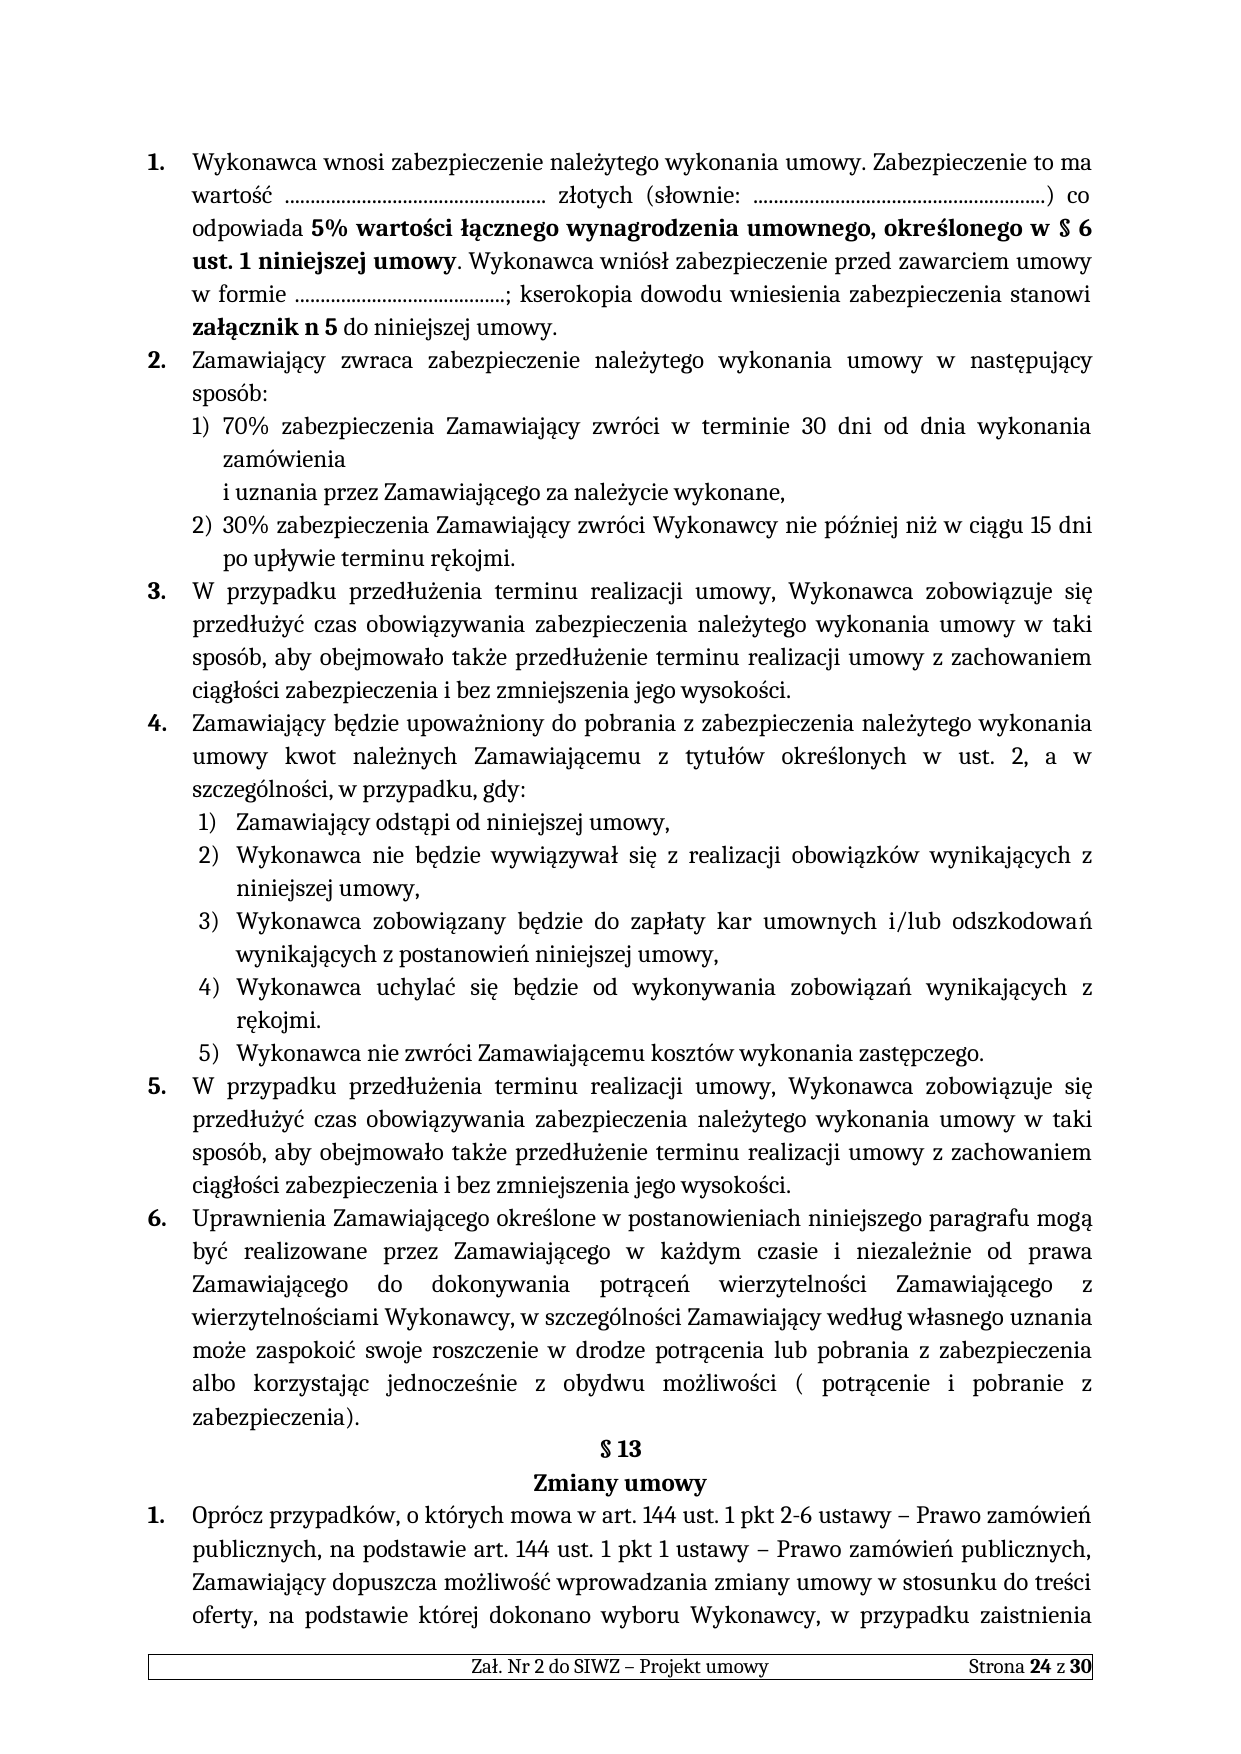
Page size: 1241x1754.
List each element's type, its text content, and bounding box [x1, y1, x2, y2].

list Wykonawca zobowiązany będzie do zapłaty kar umownych i/lub odszkodowań wynikających z postanowień niniejszej umowy, [199, 907, 1093, 969]
list Wykonawca nie będzie wywiązywał się z realizacji obowiązków wynikających z niniejszej umowy, [199, 841, 1093, 903]
text Zmiany umowy [148, 1468, 1093, 1497]
list 70% zabezpieczenia Zamawiający zwróci w terminie 30 dni od dnia wykonania zamówienia i uznania przez Zamawiającego za należycie wykonane, [192, 412, 1093, 507]
text § 13 [148, 1435, 1093, 1464]
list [148, 1501, 1093, 1629]
list Wykonawca nie zwróci Zamawiającemu kosztów wykonania zastępczego. [199, 1039, 1093, 1068]
list W przypadku przedłużenia terminu realizacji umowy, Wykonawca zobowiązuje się przedłużyć czas obowiązywania zabezpieczenia należytego wykonania umowy w taki sposób, aby obejmowało także przedłużenie terminu realizacji umowy z zachowaniem ciągłości zabezpieczenia i bez zmniejszenia jego wysokości. [148, 577, 1093, 705]
list Wykonawca uchylać się będzie od wykonywania zobowiązań wynikających z rękojmi. [199, 973, 1093, 1035]
list Zamawiający odstąpi od niniejszej umowy, [199, 808, 1093, 837]
list Uprawnienia Zamawiającego określone w postanowieniach niniejszego paragrafu mogą być realizowane przez Zamawiającego w każdym czasie i niezależnie od prawa Zamawiającego do dokonywania potrąceń wierzytelności Zamawiającego z wierzytelnościami Wykonawcy, w szczególności Zamawiający według własnego uznania może zaspokoić swoje roszczenie w drodze potrącenia lub pobrania z zabezpieczenia albo korzystając jednocześnie z obydwu możliwości ( potrącenie i pobranie z zabezpieczenia). [148, 1204, 1093, 1431]
list Zamawiający będzie upoważniony do pobrania z zabezpieczenia należytego wykonania umowy kwot należnych Zamawiającemu z tytułów określonych w ust. 2, a w szczególności, w przypadku, gdy: [148, 709, 1093, 804]
list Zamawiający zwraca zabezpieczenie należytego wykonania umowy w następujący sposób: [148, 346, 1093, 407]
list 30% zabezpieczenia Zamawiający zwróci Wykonawcy nie później niż w ciągu 15 dni po upływie terminu rękojmi. [192, 511, 1093, 573]
list W przypadku przedłużenia terminu realizacji umowy, Wykonawca zobowiązuje się przedłużyć czas obowiązywania zabezpieczenia należytego wykonania umowy w taki sposób, aby obejmowało także przedłużenie terminu realizacji umowy z zachowaniem ciągłości zabezpieczenia i bez zmniejszenia jego wysokości. [148, 1072, 1093, 1200]
list Wykonawca wnosi zabezpieczenie należytego wykonania umowy. Zabezpieczenie to ma wartość ................................................... złotych (słownie: .........................................................) co odpowiada 5% wartości łącznego wynagrodzenia umownego, określonego w § 6 ust. 1 niniejszej umowy. Wykonawca wniósł zabezpieczenie przed zawarciem umowy w formie .........................................; kserokopia dowodu wniesienia zabezpieczenia stanowi załącznik n 5 do niniejszej umowy. [148, 148, 1093, 341]
